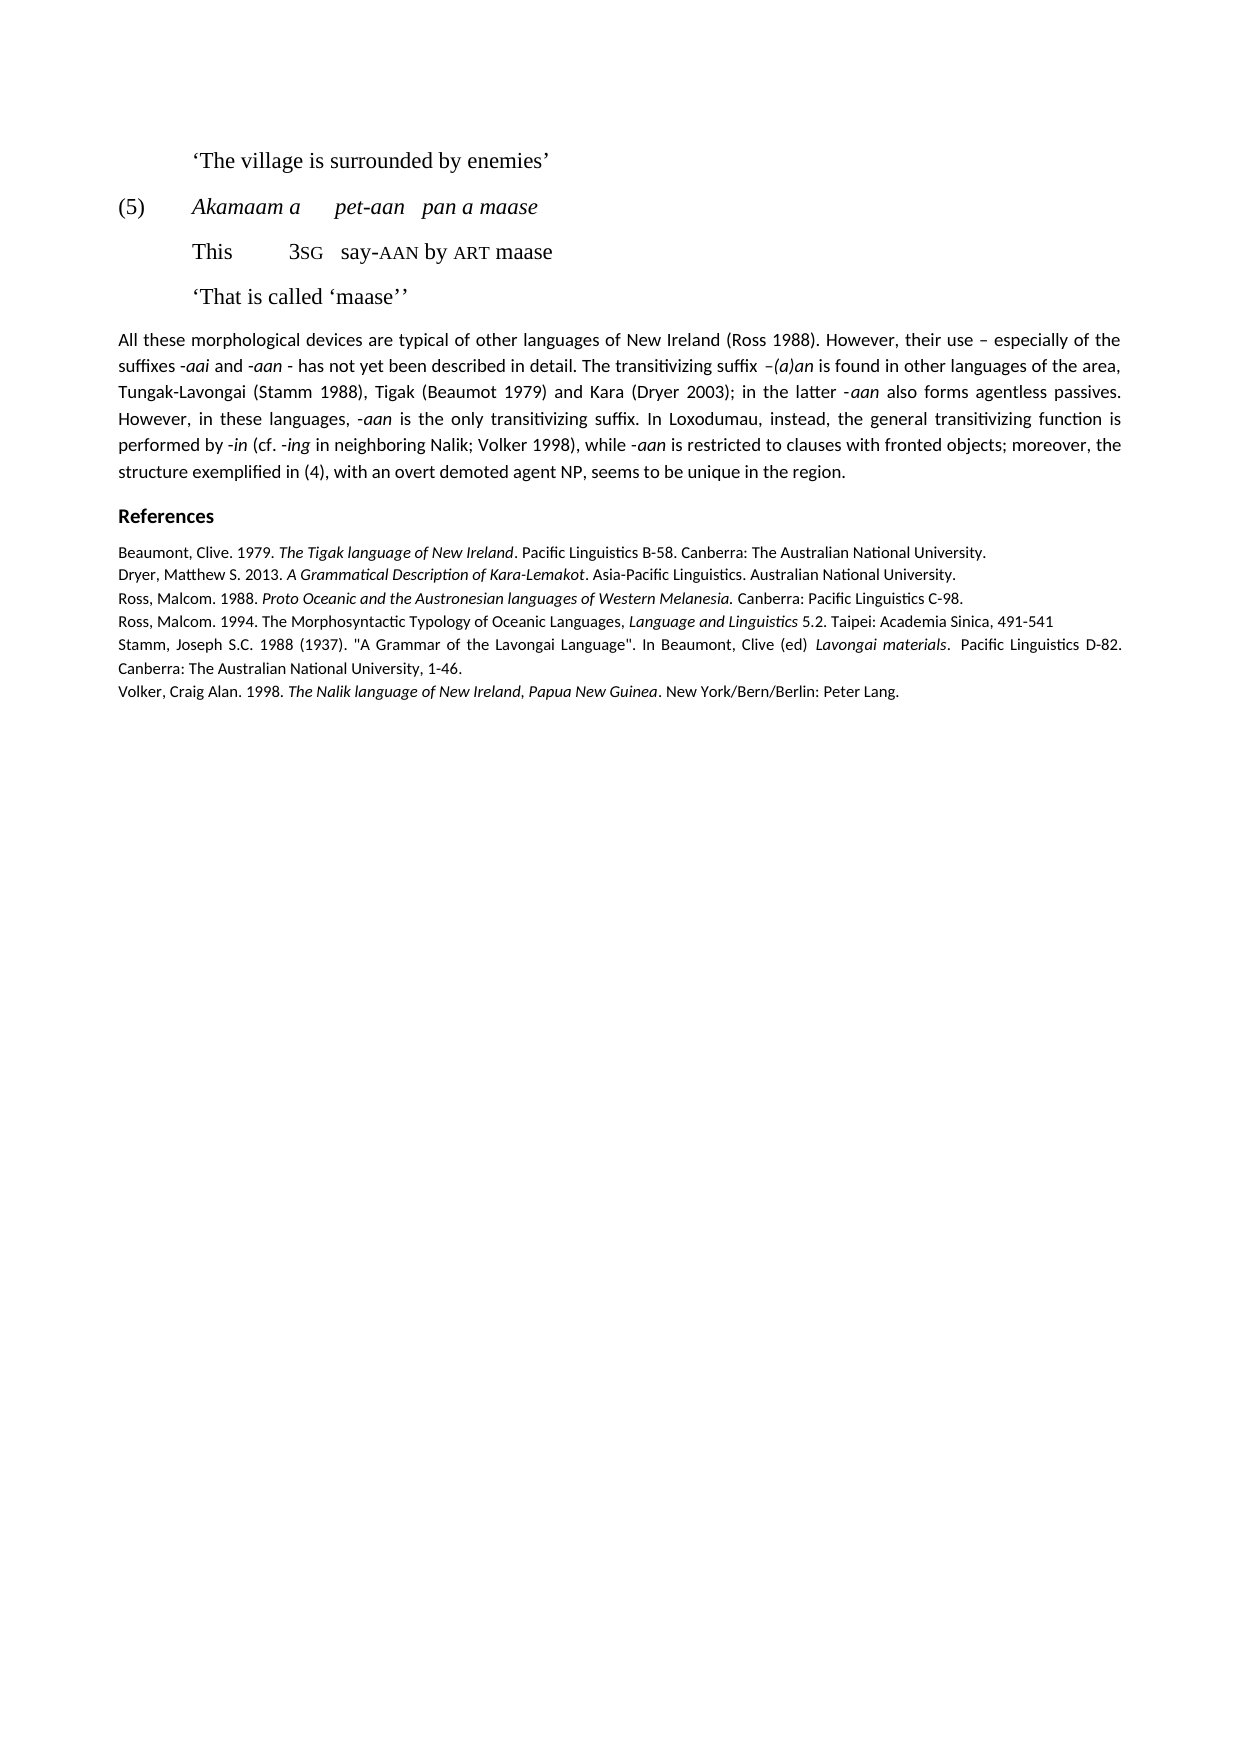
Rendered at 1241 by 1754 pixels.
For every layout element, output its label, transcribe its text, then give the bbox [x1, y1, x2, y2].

text Beaumont, Clive. 1979. The Tigak language of New Ireland. Pacific Linguistics B-58. Canberra: The Australian National University. [118, 543, 1122, 563]
text (5) Akamaam a pet-aan pan a maase [118, 193, 1122, 219]
text Volker, Craig Alan. 1998. The Nalik language of New Ireland, Papua New Guinea. New York/Bern/Berlin: Peter Lang. [118, 681, 1092, 702]
text References [118, 503, 1122, 528]
text Stamm, Joseph S.C. 1988 (1937). "A Grammar of the Lavongai Language". In Beaumont, Clive (ed) Lavongai materials. Pacific Linguistics D-82. Canberra: The Australian National University, 1-46. [118, 634, 1122, 678]
text Dryer, Matthew S. 2013. A Grammatical Description of Kara-Lemakot. Asia-Pacific Linguistics. Australian National University. [118, 564, 1122, 585]
text ‘The village is surrounded by enemies’ [118, 148, 1122, 174]
text Ross, Malcom. 1994. The Morphosyntactic Typology of Oceanic Languages, Language and Linguistics 5.2. Taipei: Academia Sinica, 491-541 [118, 611, 1122, 632]
text Ross, Malcom. 1988. Proto Oceanic and the Austronesian languages of Western Melanesia. Canberra: Pacific Linguistics C-98. [118, 588, 1122, 608]
text All these morphological devices are typical of other languages of New Ireland (Ross 1988). However, their use – especially of the suffixes -aai and -aan - has not yet been described in detail. The transitivizing suffix –(a)an is found in other languages of the area, Tungak-Lavongai (Stamm 1988), Tigak (Beaumot 1979) and Kara (Dryer 2003); in the latter -aan also forms agentless passives. However, in these languages, -aan is the only transitivizing suffix. In Loxodumau, instead, the general transitivizing function is performed by -in (cf. -ing in neighboring Nalik; Volker 1998), while -aan is restricted to clauses with fronted objects; moreover, the structure exemplified in (4), with an overt demoted agent NP, seems to be unique in the region. [118, 328, 1122, 483]
text This 3sg say-aan by art maase [118, 238, 1122, 264]
text ‘That is called ‘maase’’ [118, 283, 1122, 309]
